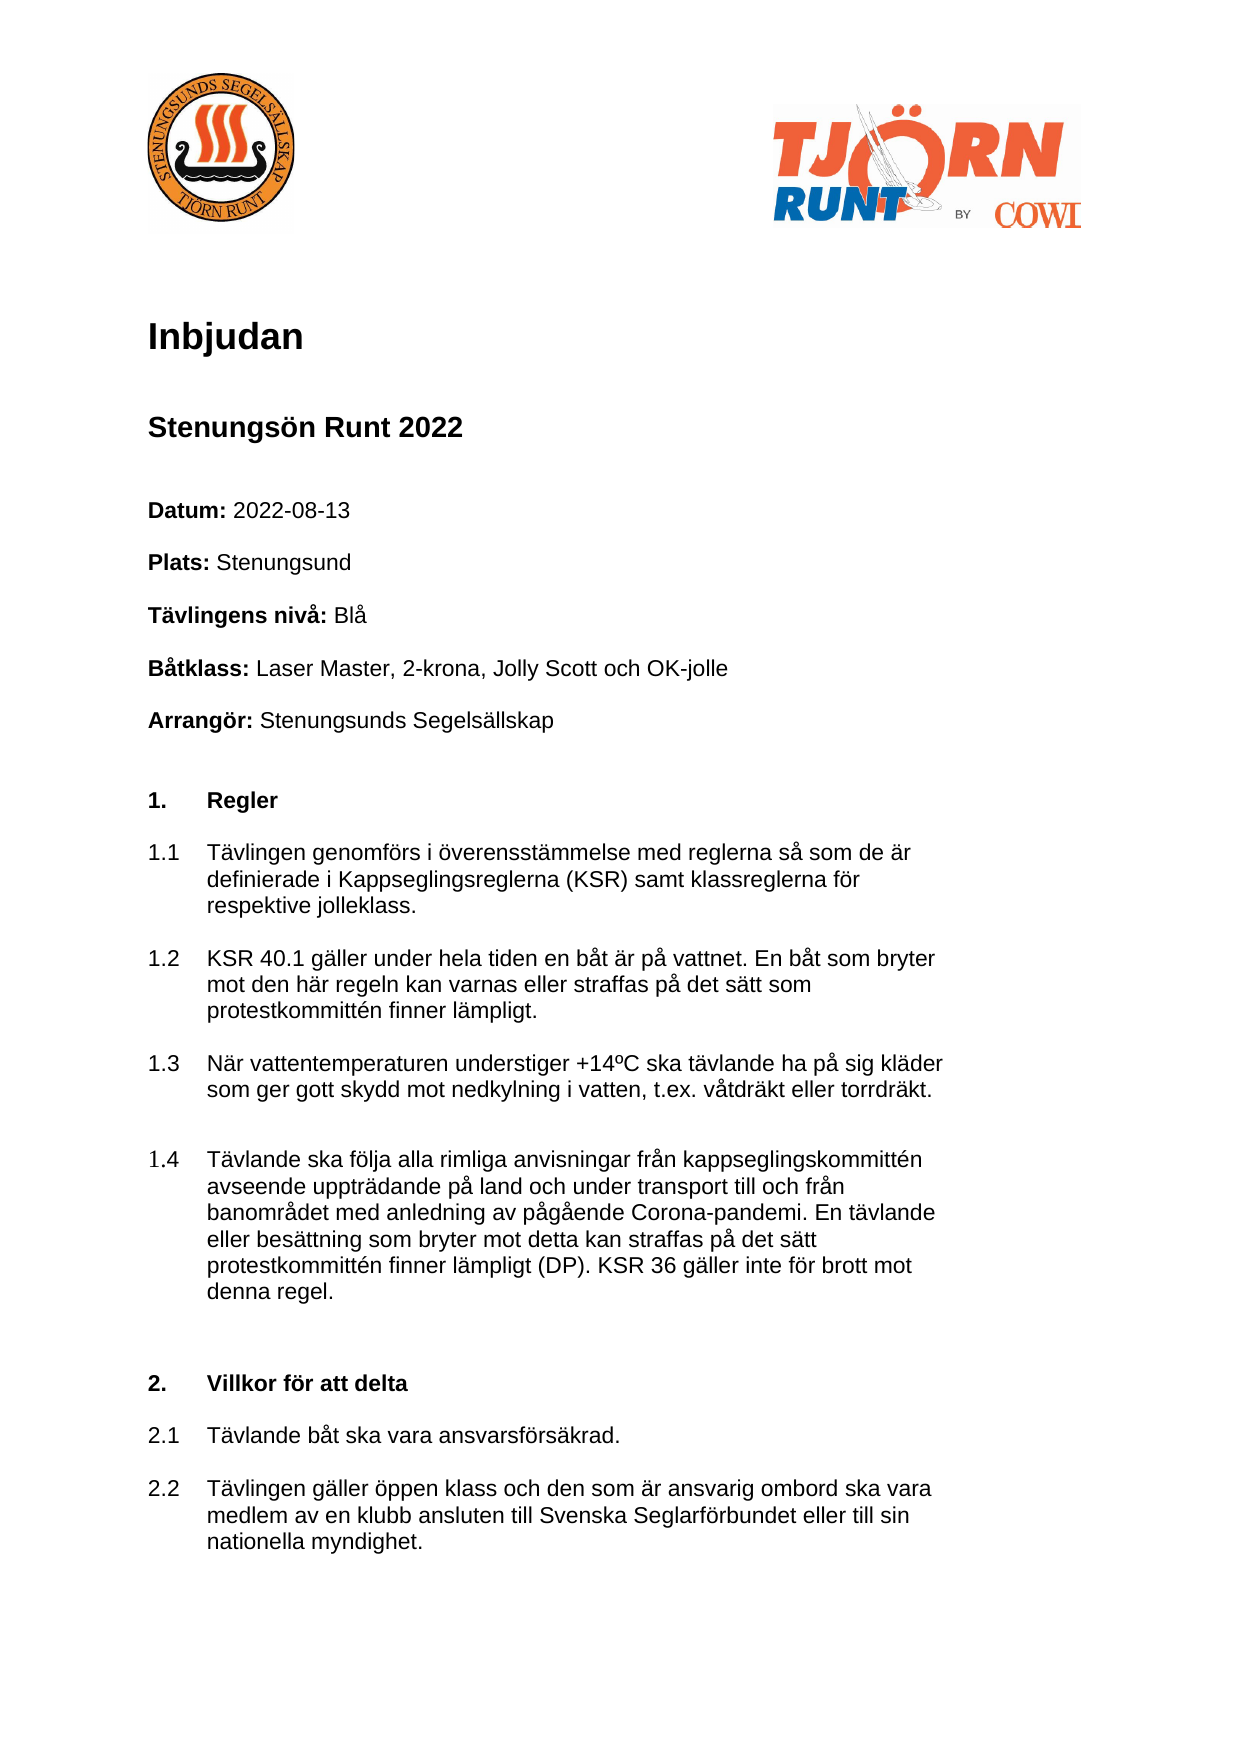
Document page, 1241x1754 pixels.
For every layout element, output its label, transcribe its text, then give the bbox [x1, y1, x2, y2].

text Stenungsön Runt 2022 [148, 410, 951, 444]
text 1.3 När vattentemperaturen understiger +14ºC ska tävlande ha på sig kläder som ger gott skydd mot nedkylning i vatten, t.ex. våtdräkt eller torrdräkt. [148, 1050, 951, 1103]
text 1.2 KSR 40.1 gäller under hela tiden en båt är på vattnet. En båt som bryter mot den här regeln kan varnas eller straffas på det sätt som protestkommittén finner lämpligt. [148, 945, 951, 1024]
text Båtklass: Laser Master, 2-krona, Jolly Scott och OK-jolle [148, 655, 951, 681]
text Tävlingens nivå: Blå [148, 602, 951, 628]
text 2. Villkor för att delta [148, 1370, 951, 1396]
text Plats: Stenungsund [148, 549, 951, 576]
text 2.2 Tävlingen gäller öppen klass och den som är ansvarig ombord ska vara medlem av en klubb ansluten till Svenska Seglarförbundet eller till sin nationella myndighet. [148, 1475, 951, 1554]
text 1.1 Tävlingen genomförs i överensstämmelse med reglerna så som de är definierade i Kappseglingsreglerna (KSR) samt klassreglerna för respektive jolleklass. [148, 839, 951, 918]
text 2.1 Tävlande båt ska vara ansvarsförsäkrad. [148, 1422, 951, 1449]
picture [147, 73, 295, 234]
text Arrangör: Stenungsunds Segelsällskap [148, 707, 951, 734]
text 1.4 Tävlande ska följa alla rimliga anvisningar från kappseglingskommittén avseende uppträdande på land och under transport till och från banområdet med anledning av pågående Corona-pandemi. En tävlande eller besättning som bryter mot detta kan straffas på det sätt protestkommittén finner lämpligt (DP). KSR 36 gäller inte för brott mot denna regel. [148, 1144, 951, 1304]
text Inbjudan [148, 314, 951, 358]
picture [761, 95, 1088, 234]
text Datum: 2022-08-13 [148, 497, 951, 523]
text 1. Regler [148, 787, 951, 813]
